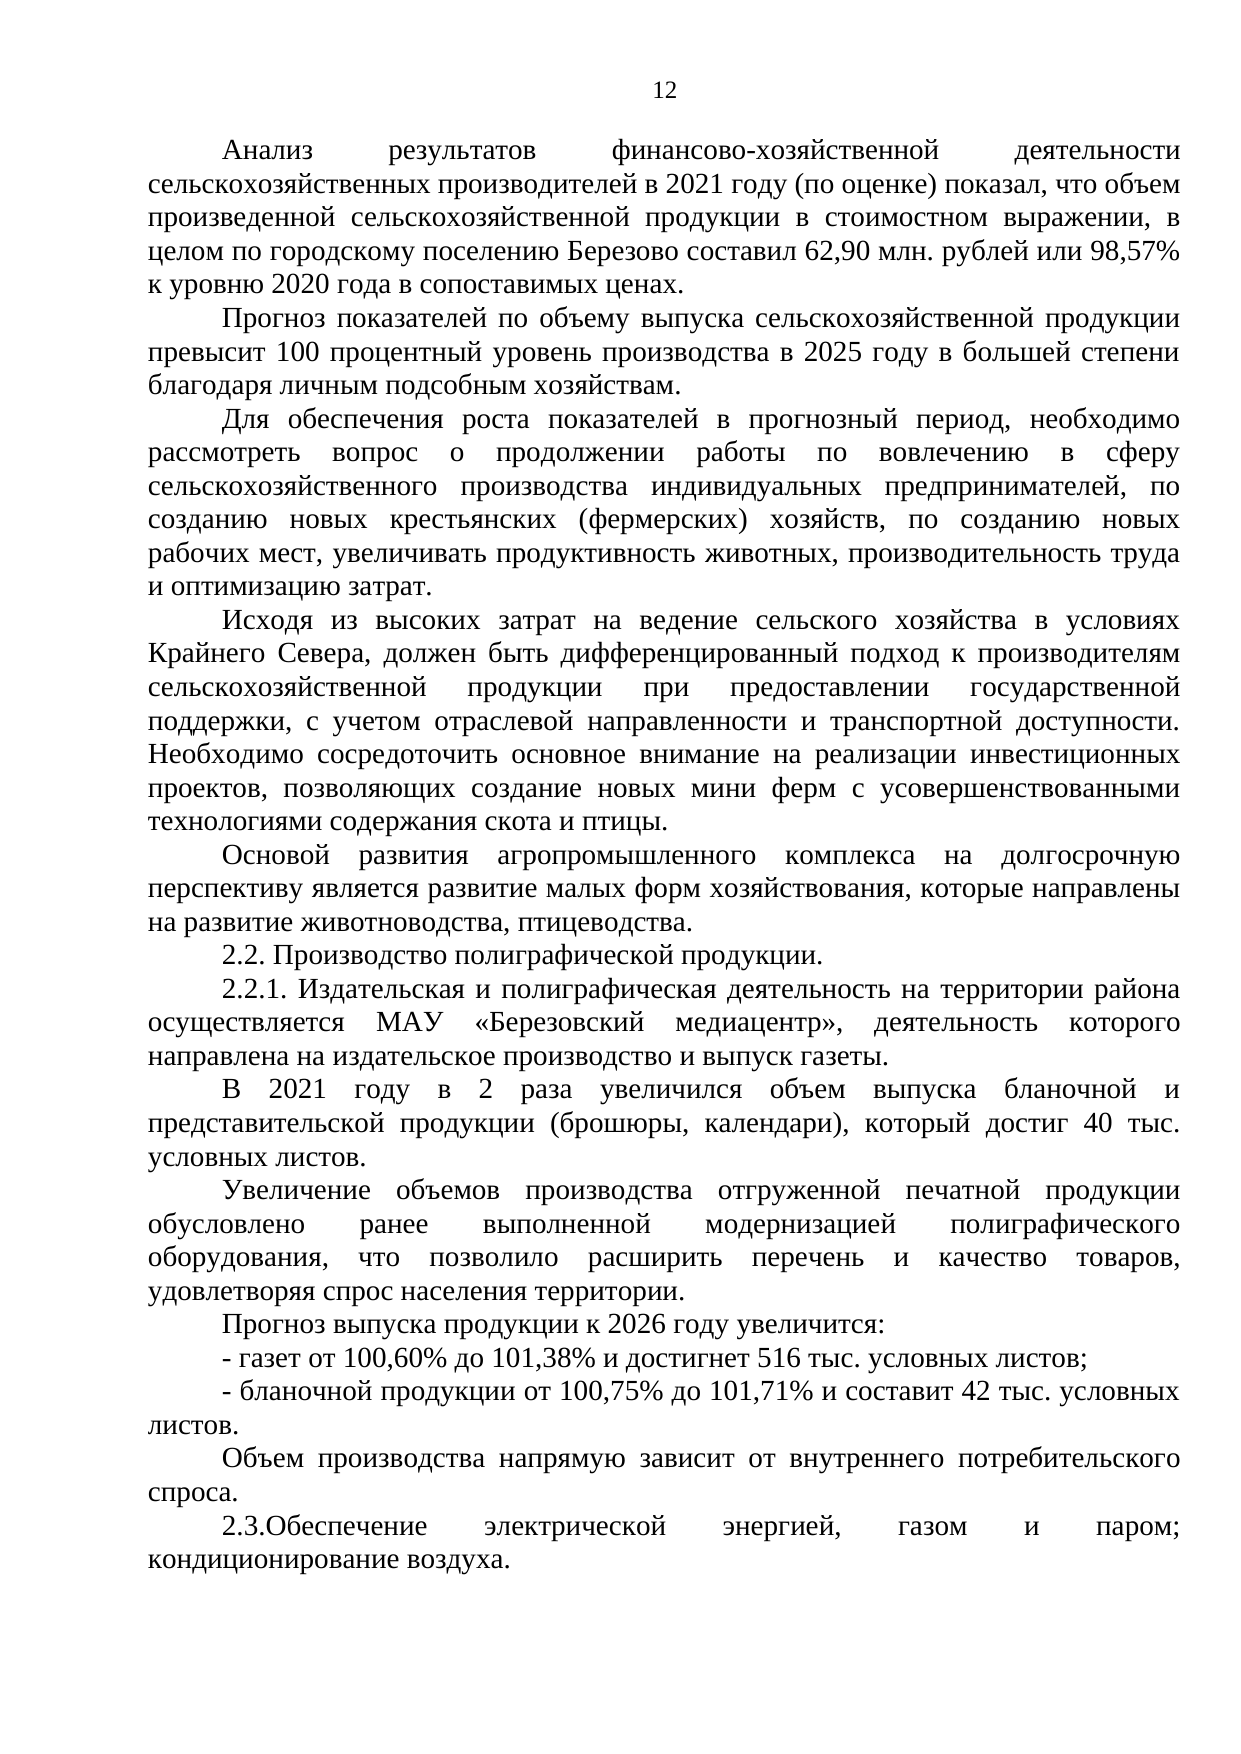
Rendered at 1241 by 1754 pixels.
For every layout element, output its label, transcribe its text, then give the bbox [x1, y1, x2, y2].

text 2.2.1. Издательская и полиграфическая деятельность на территории района осуществляется МАУ «Березовский медиацентр», деятельность которого направлена на издательское производство и выпуск газеты. [148, 971, 1181, 1072]
text Прогноз выпуска продукции к 2026 году увеличится: [148, 1306, 1181, 1340]
text Прогноз показателей по объему выпуска сельскохозяйственной продукции превысит 100 процентный уровень производства в 2025 году в большей степени благодаря личным подсобным хозяйствам. [148, 300, 1181, 401]
text - бланочной продукции от 100,75% до 101,71% и составит 42 тыс. условных листов. [148, 1373, 1181, 1441]
text Основой развития агропромышленного комплекса на долгосрочную перспективу является развитие малых форм хозяйствования, которые направлены на развитие животноводства, птицеводства. [148, 837, 1181, 937]
text Анализ результатов финансово-хозяйственной деятельности сельскохозяйственных производителей в 2021 году (по оценке) показал, что объем произведенной сельскохозяйственной продукции в стоимостном выражении, в целом по городскому поселению Березово составил 62,90 млн. рублей или 98,57% к уровню 2020 года в сопоставимых ценах. [148, 132, 1181, 300]
text 2.2. Производство полиграфической продукции. [148, 937, 1181, 971]
text 2.3.Обеспечение электрической энергией, газом и паром; кондиционирование воздуха. [148, 1508, 1181, 1575]
text Увеличение объемов производства отгруженной печатной продукции обусловлено ранее выполненной модернизацией полиграфического оборудования, что позволило расширить перечень и качество товаров, удовлетворяя спрос населения территории. [148, 1172, 1181, 1306]
text В 2021 году в 2 раза увеличился объем выпуска бланочной и представительской продукции (брошюры, календари), который достиг 40 тыс. условных листов. [148, 1072, 1181, 1172]
text Для обеспечения роста показателей в прогнозный период, необходимо рассмотреть вопрос о продолжении работы по вовлечению в сферу сельскохозяйственного производства индивидуальных предпринимателей, по созданию новых крестьянских (фермерских) хозяйств, по созданию новых рабочих мест, увеличивать продуктивность животных, производительность труда и оптимизацию затрат. [148, 401, 1181, 602]
text - газет от 100,60% до 101,38% и достигнет 516 тыс. условных листов; [148, 1340, 1181, 1373]
text Исходя из высоких затрат на ведение сельского хозяйства в условиях Крайнего Севера, должен быть дифференцированный подход к производителям сельскохозяйственной продукции при предоставлении государственной поддержки, с учетом отраслевой направленности и транспортной доступности. Необходимо сосредоточить основное внимание на реализации инвестиционных проектов, позволяющих создание новых мини ферм с усовершенствованными технологиями содержания скота и птицы. [148, 602, 1181, 837]
text Объем производства напрямую зависит от внутреннего потребительского спроса. [148, 1441, 1181, 1508]
